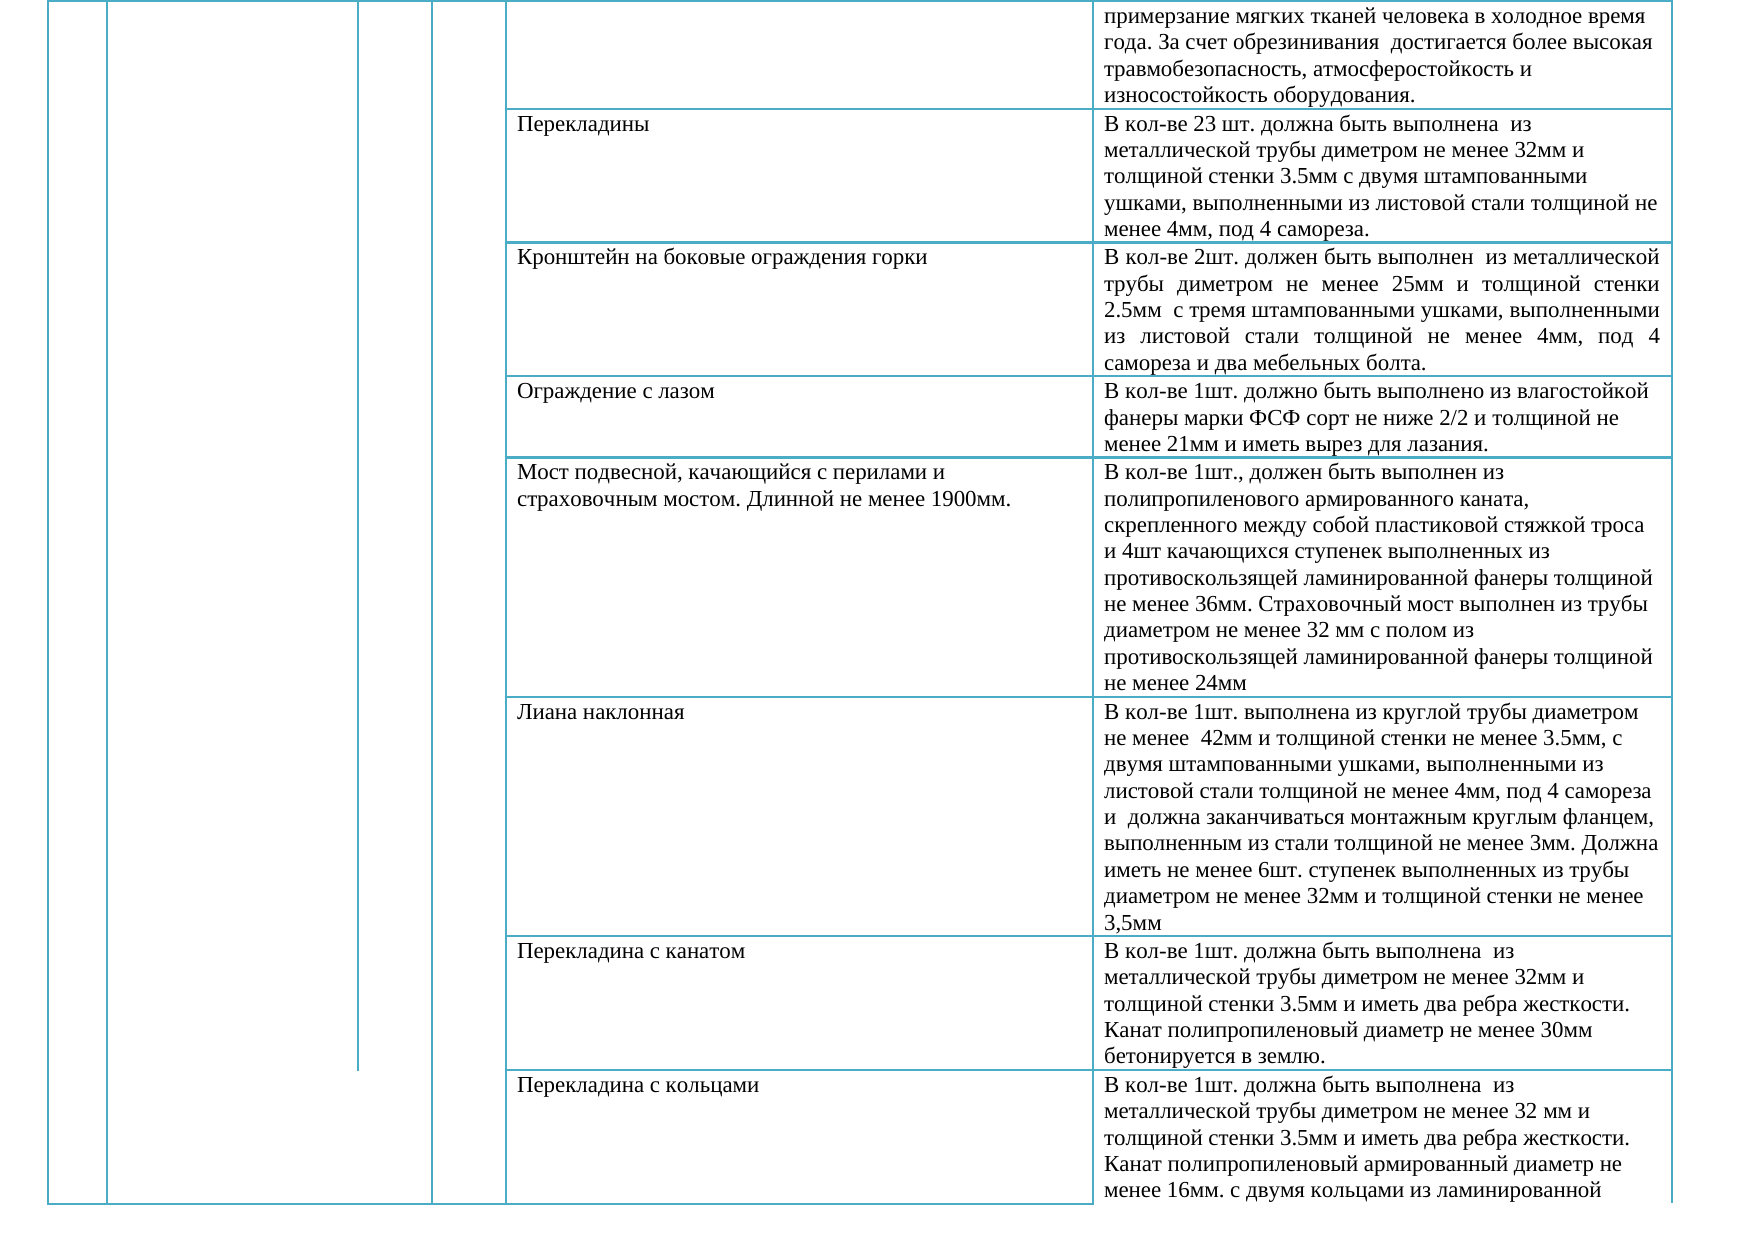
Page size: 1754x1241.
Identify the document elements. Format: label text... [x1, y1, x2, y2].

table_cell Мост подвесной, качающийся с перилами и страховочным мостом. Длинной не менее 1900мм. [507, 459, 1092, 696]
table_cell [1094, 1071, 1671, 1203]
table_cell В кол-ве 1шт., должен быть выполнен из полипропиленового армированного каната, скрепленного между собой пластиковой стяжкой троса и 4шт качающихся ступенек выполненных из противоскользящей ламинированной фанеры толщиной не менее 36мм. Страховочный мост выполнен из трубы диаметром не менее 32 мм с полом из противоскользящей ламинированной фанеры толщиной не менее 24мм [1094, 459, 1671, 696]
table_cell В кол-ве 1шт. должно быть выполнено из влагостойкой фанеры марки ФСФ сорт не ниже 2/2 и толщиной не менее 21мм и иметь вырез для лазания. [1094, 377, 1671, 456]
table_cell Перекладины [507, 110, 1092, 241]
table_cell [1094, 2, 1671, 107]
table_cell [507, 1071, 1092, 1203]
table_cell Перекладина с канатом [507, 937, 1092, 1069]
table_cell Кронштейн на боковые ограждения горки [507, 244, 1092, 375]
table_cell В кол-ве 1шт. должна быть выполнена из металлической трубы диметром не менее 32мм и толщиной стенки 3.5мм и иметь два ребра жесткости. Канат полипропиленовый диаметр не менее 30мм бетонируется в землю. [1094, 937, 1671, 1069]
table_cell В кол-ве 2шт. должен быть выполнен из металлической трубы диметром не менее 25мм и толщиной стенки 2.5мм с тремя штампованными ушками, выполненными из листовой стали толщиной не менее 4мм, под 4 самореза и два мебельных болта. [1094, 244, 1671, 375]
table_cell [507, 2, 1092, 107]
table_cell Лиана наклонная [507, 698, 1092, 935]
table_cell Ограждение с лазом [507, 377, 1092, 456]
table_cell В кол-ве 23 шт. должна быть выполнена из металлической трубы диметром не менее 32мм и толщиной стенки 3.5мм с двумя штампованными ушками, выполненными из листовой стали толщиной не менее 4мм, под 4 самореза. [1094, 110, 1671, 241]
table_cell В кол-ве 1шт. выполнена из круглой трубы диаметром не менее 42мм и толщиной стенки не менее 3.5мм, с двумя штампованными ушками, выполненными из листовой стали толщиной не менее 4мм, под 4 самореза и должна заканчиваться монтажным круглым фланцем, выполненным из стали толщиной не менее 3мм. Должна иметь не менее 6шт. ступенек выполненных из трубы диаметром не менее 32мм и толщиной стенки не менее 3,5мм [1094, 698, 1671, 935]
